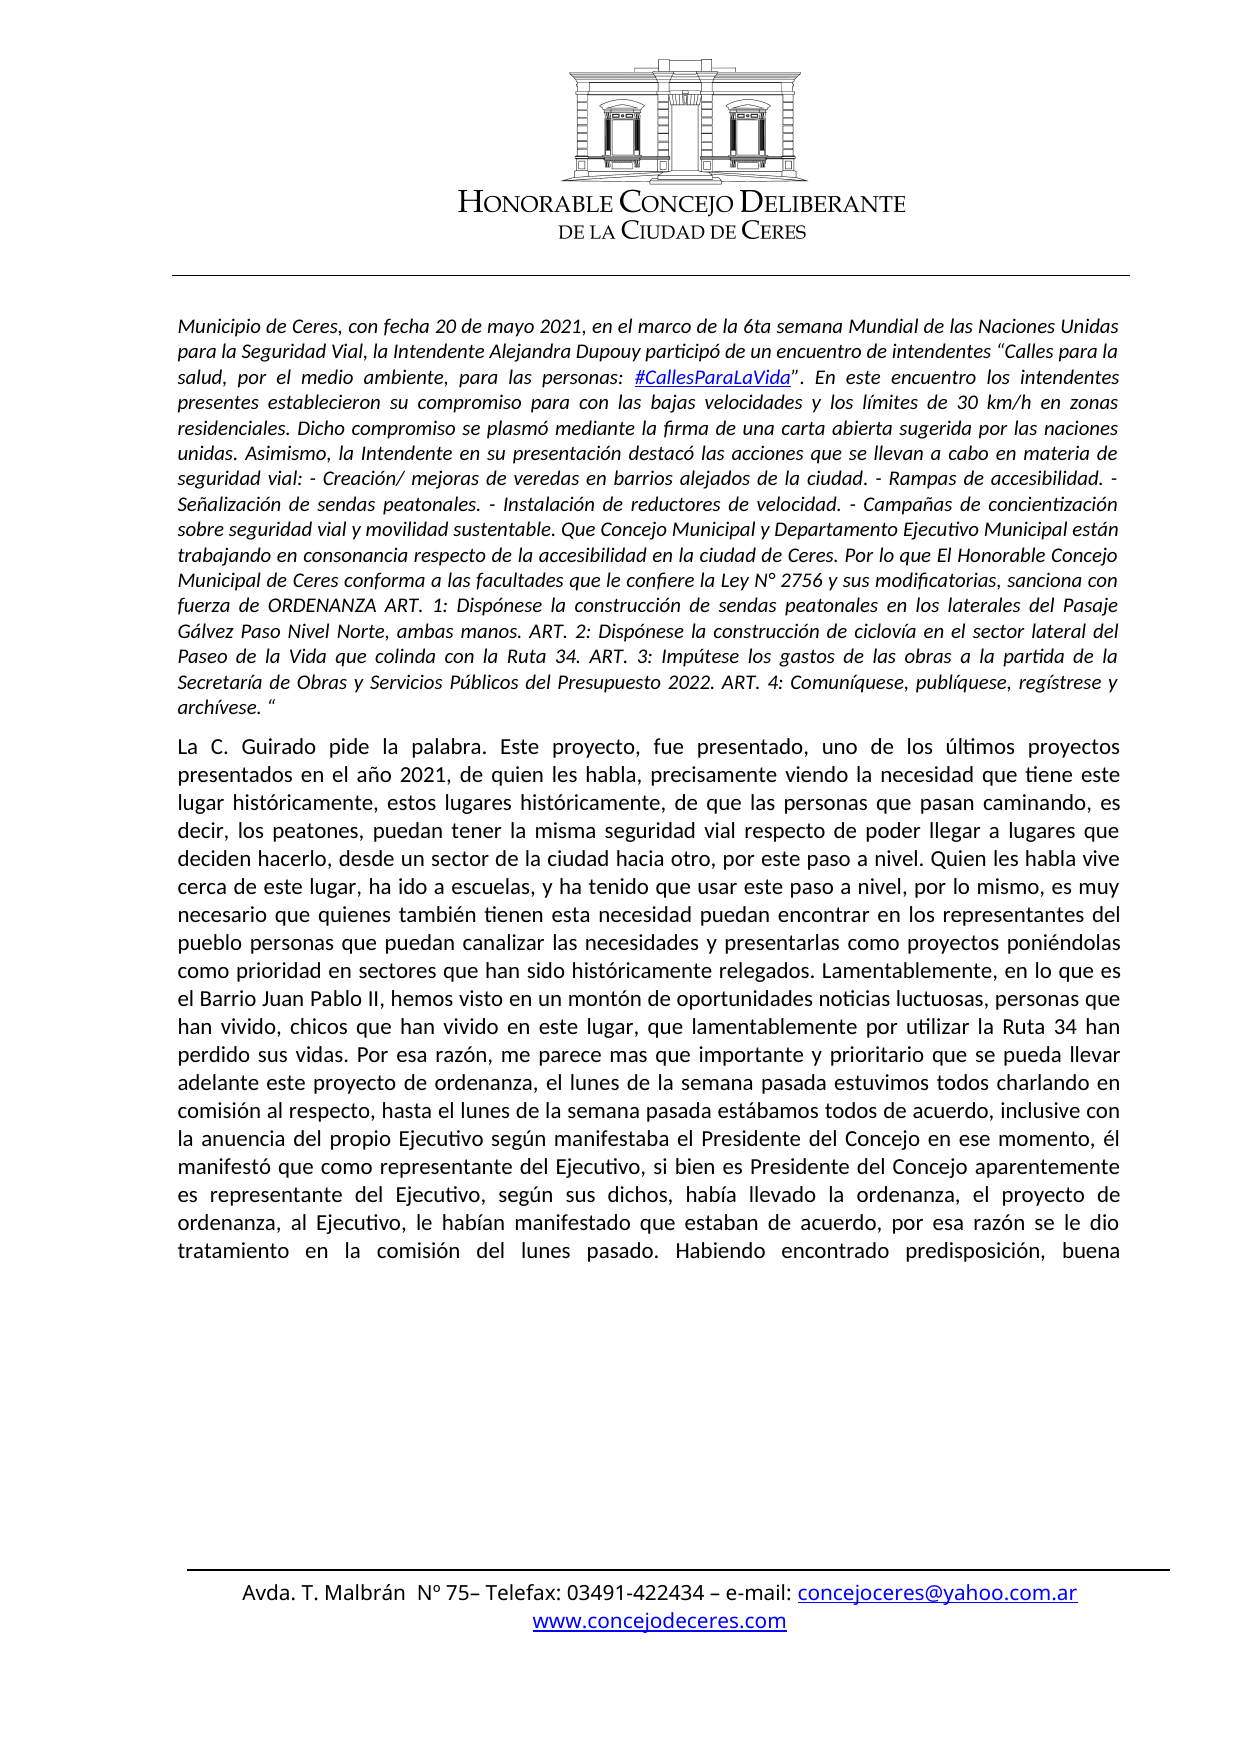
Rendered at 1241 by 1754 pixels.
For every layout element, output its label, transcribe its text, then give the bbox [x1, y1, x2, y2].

picture [458, 59, 906, 239]
